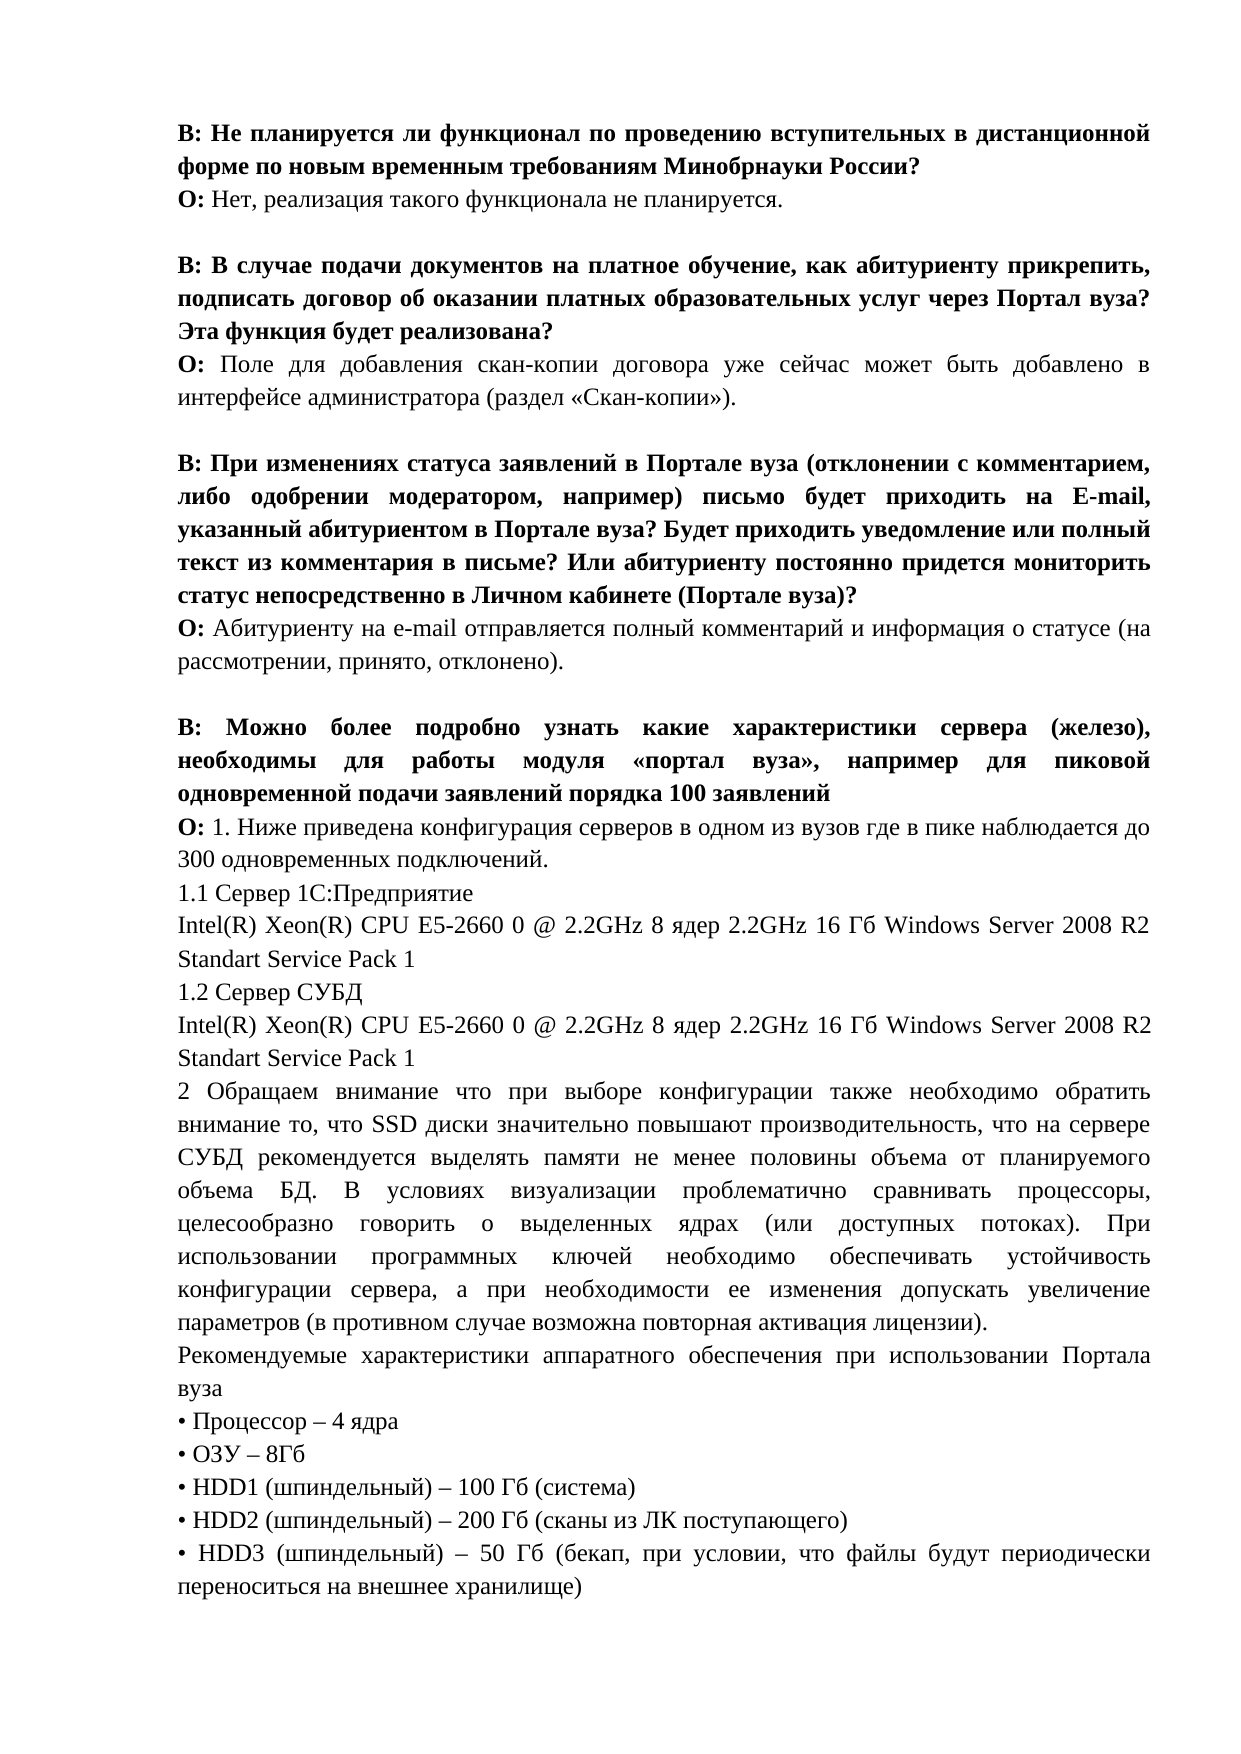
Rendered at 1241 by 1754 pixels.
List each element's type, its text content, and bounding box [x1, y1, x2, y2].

text Intel(R) Xeon(R) CPU E5-2660 0 @ 2.2GHz 8 ядер 2.2GHz 16 Гб Windows Server 2008 R2 Standart Service Pack 1 [177, 911, 1152, 972]
text 2 Обращаем внимание что при выборе конфигурации также необходимо обратить внимание то, что SSD диски значительно повышают производительность, что на сервере СУБД рекомендуется выделять памяти не менее половины объема от планируемого объема БД. В условиях визуализации проблематично сравнивать процессоры, целесообразно говорить о выделенных ядрах (или доступных потоках). При использовании программных ключей необходимо обеспечивать устойчивость конфигурации сервера, а при необходимости ее изменения допускать увеличение параметров (в противном случае возможна повторная активация лицензии). [177, 1076, 1152, 1336]
text • HDD2 (шпиндельный) – 200 Гб (сканы из ЛК поступающего) [177, 1505, 1152, 1534]
text • Процессор – 4 ядра [177, 1406, 1152, 1435]
text В: В случае подачи документов на платное обучение, как абитуриенту прикрепить, подписать договор об оказании платных образовательных услуг через Портал вуза? Эта функция будет реализована? [177, 250, 1152, 345]
text В: Можно более подробно узнать какие характеристики сервера (железо), необходимы для работы модуля «портал вуза», например для пиковой одновременной подачи заявлений порядка 100 заявлений [177, 712, 1152, 807]
text • HDD1 (шпиндельный) – 100 Гб (система) [177, 1472, 1152, 1501]
text • ОЗУ – 8Гб [177, 1439, 1152, 1468]
text О: Абитуриенту на e-mail отправляется полный комментарий и информация о статусе (на рассмотрении, принято, отклонено). [177, 613, 1152, 675]
text 1.2 Сервер СУБД [177, 977, 1152, 1005]
text О: Поле для добавления скан-копии договора уже сейчас может быть добавлено в интерфейсе администратора (раздел «Скан-копии»). [177, 349, 1152, 411]
text • HDD3 (шпиндельный) – 50 Гб (бекап, при условии, что файлы будут периодически переноситься на внешнее хранилище) [177, 1538, 1152, 1600]
text Intel(R) Xeon(R) CPU E5-2660 0 @ 2.2GHz 8 ядер 2.2GHz 16 Гб Windows Server 2008 R2 Standart Service Pack 1 [177, 1010, 1152, 1071]
text В: При изменениях статуса заявлений в Портале вуза (отклонении с комментарием, либо одобрении модератором, например) письмо будет приходить на E-mail, указанный абитуриентом в Портале вуза? Будет приходить уведомление или полный текст из комментария в письме? Или абитуриенту постоянно придется мониторить статус непосредственно в Личном кабинете (Портале вуза)? [177, 448, 1152, 609]
text Рекомендуемые характеристики аппаратного обеспечения при использовании Портала вуза [177, 1340, 1152, 1402]
text В: Не планируется ли функционал по проведению вступительных в дистанционной форме по новым временным требованиям Минобрнауки России? [177, 118, 1152, 180]
text О: Нет, реализация такого функционала не планируется. [177, 184, 1152, 213]
text О: 1. Ниже приведена конфигурация серверов в одном из вузов где в пике наблюдается до 300 одновременных подключений. [177, 812, 1152, 873]
text 1.1 Сервер 1С:Предприятие [177, 878, 1152, 906]
